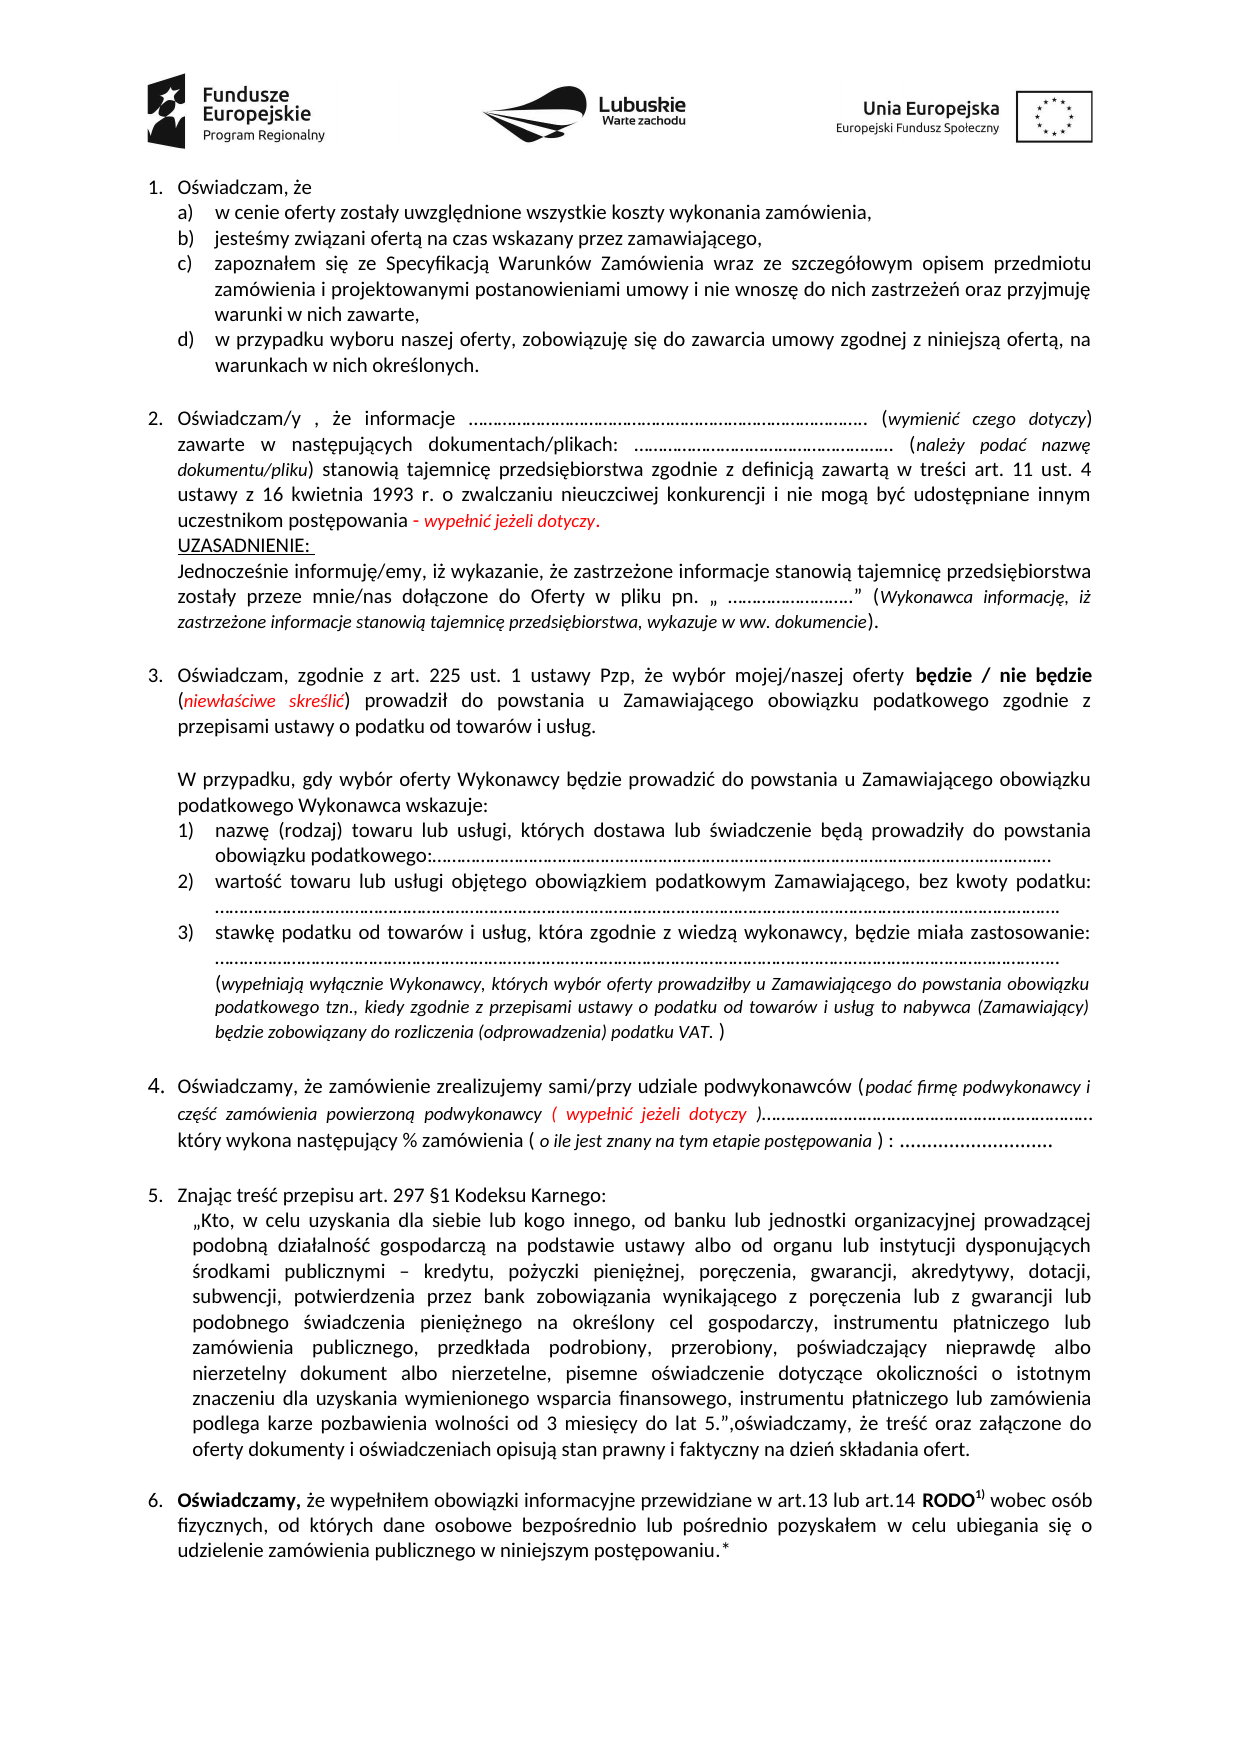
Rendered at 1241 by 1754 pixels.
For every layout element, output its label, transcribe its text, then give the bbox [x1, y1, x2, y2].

subtitle Jednocześnie informuję/emy, iż wykazanie, że zastrzeżone informacje stanowią tajemnicę przedsiębiorstwa zostały przeze mnie/nas dołączone do Oferty w pliku pn. „ ……………………..” (Wykonawca informację, iż zastrzeżone informacje stanowią tajemnicę przedsiębiorstwa, wykazuje w ww. dokumencie). [177, 558, 1093, 634]
subtitle w przypadku wyboru naszej oferty, zobowiązuję się do zawarcia umowy zgodnej z niniejszą ofertą, na warunkach w nich określonych. [177, 327, 1093, 377]
subtitle Oświadczamy, że zamówienie zrealizujemy sami/przy udziale podwykonawców (podać firmę podwykonawcy i część zamówienia powierzoną podwykonawcy ( wypełnić jeżeli dotyczy )…………………………………………………………… który wykona następujący % zamówienia ( o ile jest znany na tym etapie postępowania ) : ………………………. [148, 1072, 1093, 1154]
subtitle nazwę (rodzaj) towaru lub usługi, których dostawa lub świadczenie będą prowadziły do powstania obowiązku podatkowego:………………………………………………………………………………………………………………… [177, 817, 1093, 868]
subtitle Znając treść przepisu art. 297 §1 Kodeksu Karnego: [148, 1182, 1093, 1207]
subtitle w cenie oferty zostały uwzględnione wszystkie koszty wykonania zamówienia, [177, 199, 1093, 225]
subtitle stawkę podatku od towarów i usług, która zgodnie z wiedzą wykonawcy, będzie miała zastosowanie: ………………………………………………………………………………………………………………………………………………………….. (wypełniają wyłącznie Wykonawcy, których wybór oferty prowadziłby u Zamawiającego do powstania obowiązku podatkowego tzn., kiedy zgodnie z przepisami ustawy o podatku od towarów i usług to nabywca (Zamawiający) będzie zobowiązany do rozliczenia (odprowadzenia) podatku VAT. ) [177, 919, 1093, 1043]
text „Kto, w celu uzyskania dla siebie lub kogo innego, od banku lub jednostki organizacyjnej prowadzącej podobną działalność gospodarczą na podstawie ustawy albo od organu lub instytucji dysponujących środkami publicznymi – kredytu, pożyczki pieniężnej, poręczenia, gwarancji, akredytywy, dotacji, subwencji, potwierdzenia przez bank zobowiązania wynikającego z poręczenia lub z gwarancji lub podobnego świadczenia pieniężnego na określony cel gospodarczy, instrumentu płatniczego lub zamówienia publicznego, przedkłada podrobiony, przerobiony, poświadczający nieprawdę albo nierzetelny dokument albo nierzetelne, pisemne oświadczenie dotyczące okoliczności o istotnym znaczeniu dla uzyskania wymienionego wsparcia finansowego, instrumentu płatniczego lub zamówienia podlega karze pozbawienia wolności od 3 miesięcy do lat 5.”,oświadczamy, że treść oraz załączone do oferty dokumenty i oświadczeniach opisują stan prawny i faktyczny na dzień składania ofert. [192, 1207, 1093, 1461]
list jesteśmy związani ofertą na czas wskazany przez zamawiającego, [177, 225, 1093, 250]
subtitle Oświadczam/y , że informacje ……………………………………………………………………….. (wymienić czego dotyczy) zawarte w następujących dokumentach/plikach: ……………………………………………… (należy podać nazwę dokumentu/pliku) stanowią tajemnicę przedsiębiorstwa zgodnie z definicją zawartą w treści art. 11 ust. 4 ustawy z 16 kwietnia 1993 r. o zwalczaniu nieuczciwej konkurencji i nie mogą być udostępniane innym uczestnikom postępowania - wypełnić jeżeli dotyczy. [148, 405, 1093, 532]
list Oświadczamy, że wypełniłem obowiązki informacyjne przewidziane w art.13 lub art.14 RODO1) wobec osób fizycznych, od których dane osobowe bezpośrednio lub pośrednio pozyskałem w celu ubiegania się o udzielenie zamówienia publicznego w niniejszym postępowaniu.* [148, 1487, 1093, 1563]
subtitle W przypadku, gdy wybór oferty Wykonawcy będzie prowadzić do powstania u Zamawiającego obowiązku podatkowego Wykonawca wskazuje: [177, 766, 1093, 817]
subtitle zapoznałem się ze Specyfikacją Warunków Zamówienia wraz ze szczegółowym opisem przedmiotu zamówienia i projektowanymi postanowieniami umowy i nie wnoszę do nich zastrzeżeń oraz przyjmuję warunki w nich zawarte, [177, 250, 1093, 327]
subtitle Oświadczam, zgodnie z art. 225 ust. 1 ustawy Pzp, że wybór mojej/naszej oferty będzie / nie będzie (niewłaściwe skreślić) prowadził do powstania u Zamawiającego obowiązku podatkowego zgodnie z przepisami ustawy o podatku od towarów i usług. [148, 662, 1093, 738]
subtitle UZASADNIENIE: [177, 532, 1093, 558]
subtitle wartość towaru lub usługi objętego obowiązkiem podatkowym Zamawiającego, bez kwoty podatku: ……………………….…………………………………………………………………………………………………………………………………. [177, 868, 1093, 919]
subtitle Oświadczam, że [148, 174, 1093, 199]
picture [147, 73, 1093, 149]
